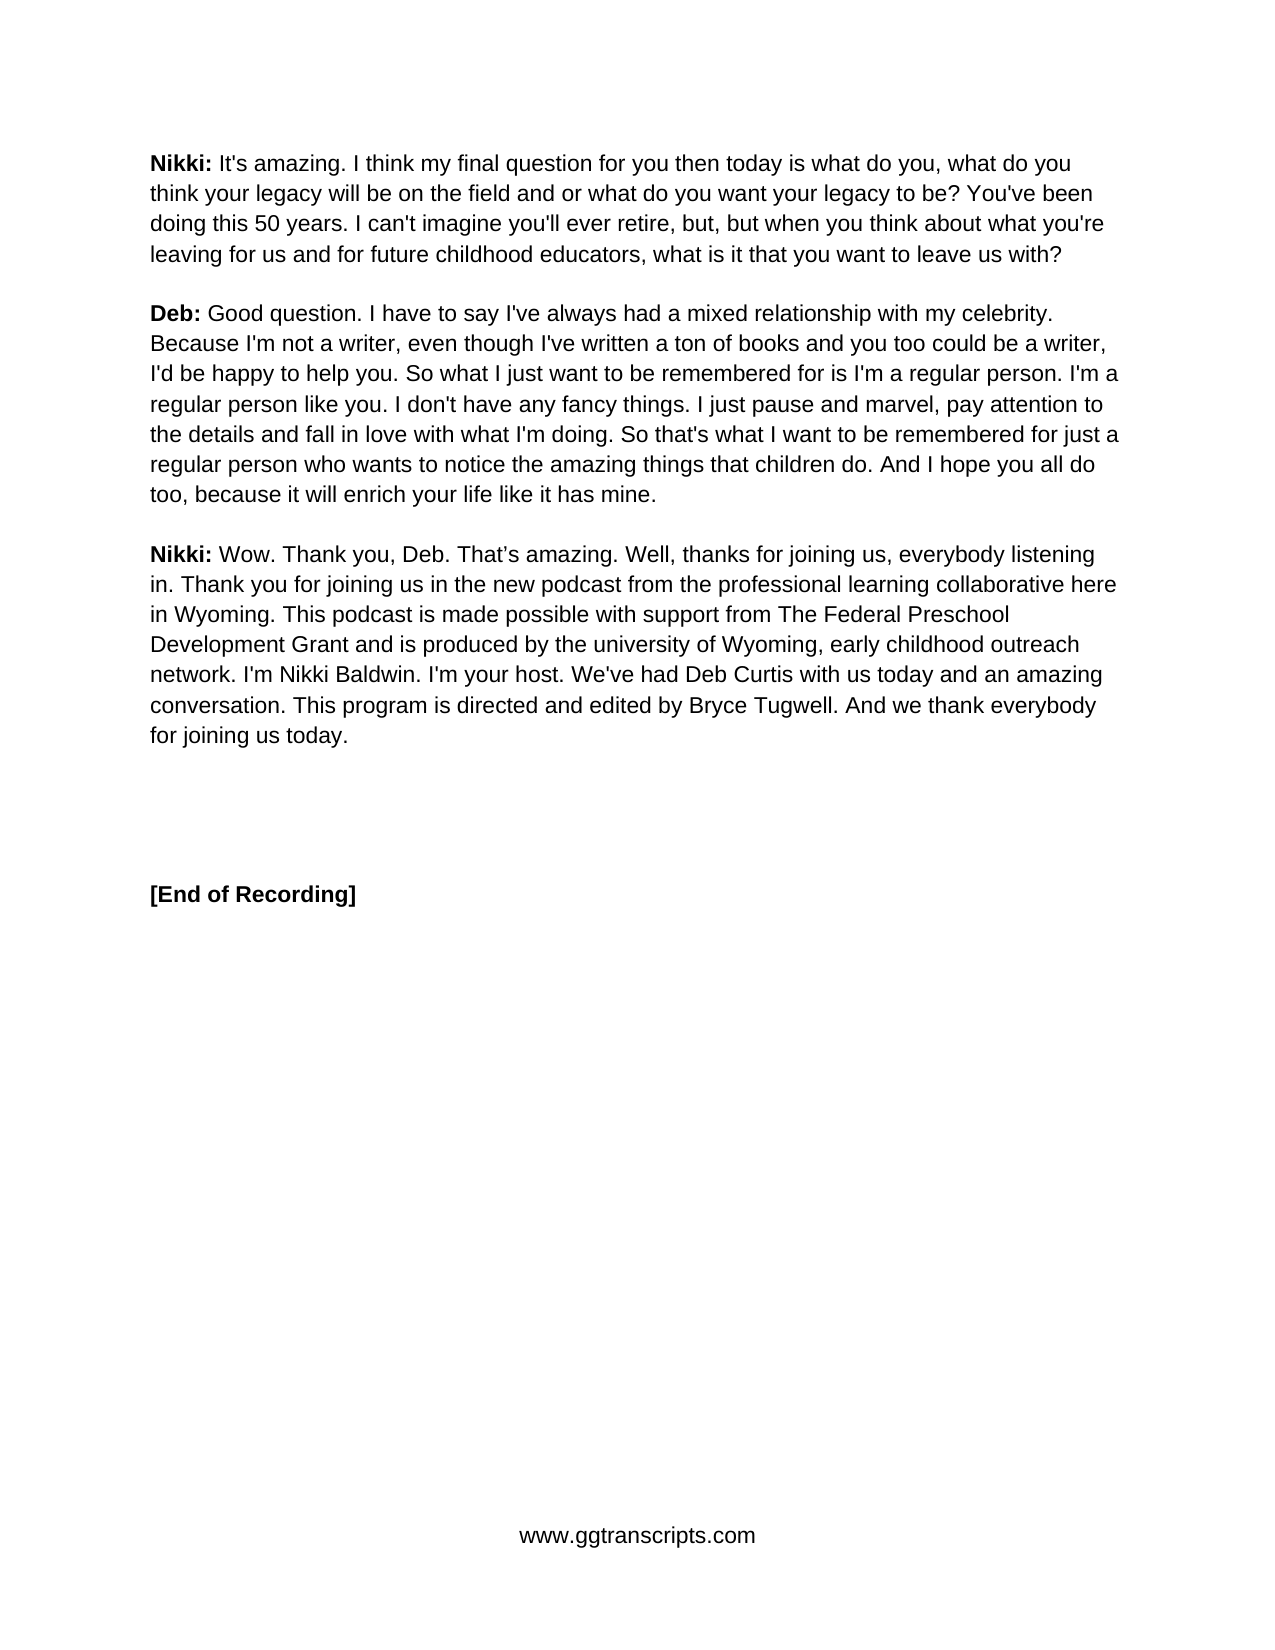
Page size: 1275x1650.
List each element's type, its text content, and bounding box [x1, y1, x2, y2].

text [End of Recording] [150, 881, 1125, 908]
text Nikki: Wow. Thank you, Deb. That’s amazing. Well, thanks for joining us, everybody listening in. Thank you for joining us in the new podcast from the professional learning collaborative here in Wyoming. This podcast is made possible with support from The Federal Preschool Development Grant and is produced by the university of Wyoming, early childhood outreach network. I'm Nikki Baldwin. I'm your host. We've had Deb Curtis with us today and an amazing conversation. This program is directed and edited by Bryce Tugwell. And we thank everybody for joining us today. [150, 541, 1125, 748]
text Deb: Good question. I have to say I've always had a mixed relationship with my celebrity. Because I'm not a writer, even though I've written a ton of books and you too could be a writer, I'd be happy to help you. So what I just want to be remembered for is I'm a regular person. I'm a regular person like you. I don't have any fancy things. I just pause and marvel, pay attention to the details and fall in love with what I'm doing. So that's what I want to be remembered for just a regular person who wants to notice the amazing things that children do. And I hope you all do too, because it will enrich your life like it has mine. [150, 300, 1125, 508]
text Nikki: It's amazing. I think my final question for you then today is what do you, what do you think your legacy will be on the field and or what do you want your legacy to be? You've been doing this 50 years. I can't imagine you'll ever retire, but, but when you think about what you're leaving for us and for future childhood educators, what is it that you want to leave us with? [150, 150, 1125, 267]
